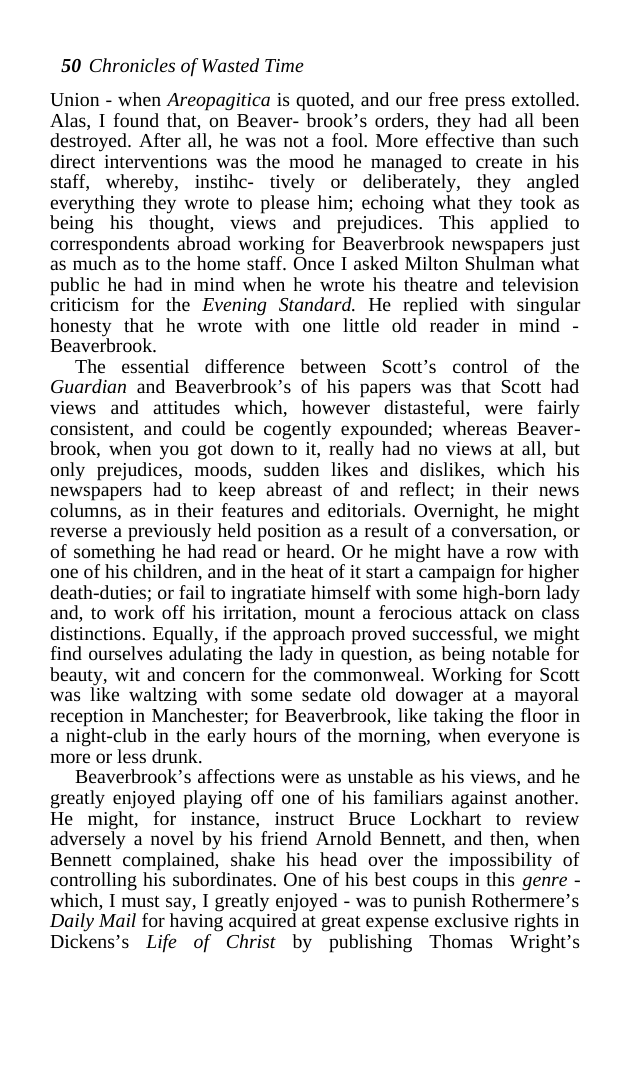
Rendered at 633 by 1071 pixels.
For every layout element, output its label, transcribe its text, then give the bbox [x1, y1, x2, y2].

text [50, 90, 580, 357]
text The essential difference between Scott’s control of the Guardian and Beaverbrook’s of his papers was that Scott had views and attitudes which, however distasteful, were fairly consistent, and could be cogently expounded; whereas Beaverbrook, when you got down to it, really had no views at all, but only prejudices, moods, sudden likes and dislikes, which his newspapers had to keep abreast of and reflect; in their news columns, as in their features and editorials. Overnight, he might reverse a previously held position as a result of a conversation, or of something he had read or heard. Or he might have a row with one of his children, and in the heat of it start a campaign for higher death-duties; or fail to ingratiate himself with some high-born lady and, to work off his irritation, mount a ferocious attack on class distinctions. Equally, if the approach proved successful, we might find ourselves adulating the lady in question, as being notable for beauty, wit and concern for the commonweal. Working for Scott was like waltzing with some sedate old dowager at a mayoral reception in Manchester; for Beaverbrook, like taking the floor in a night-club in the early hours of the morning, when everyone is more or less drunk. [50, 357, 580, 767]
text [50, 767, 580, 952]
